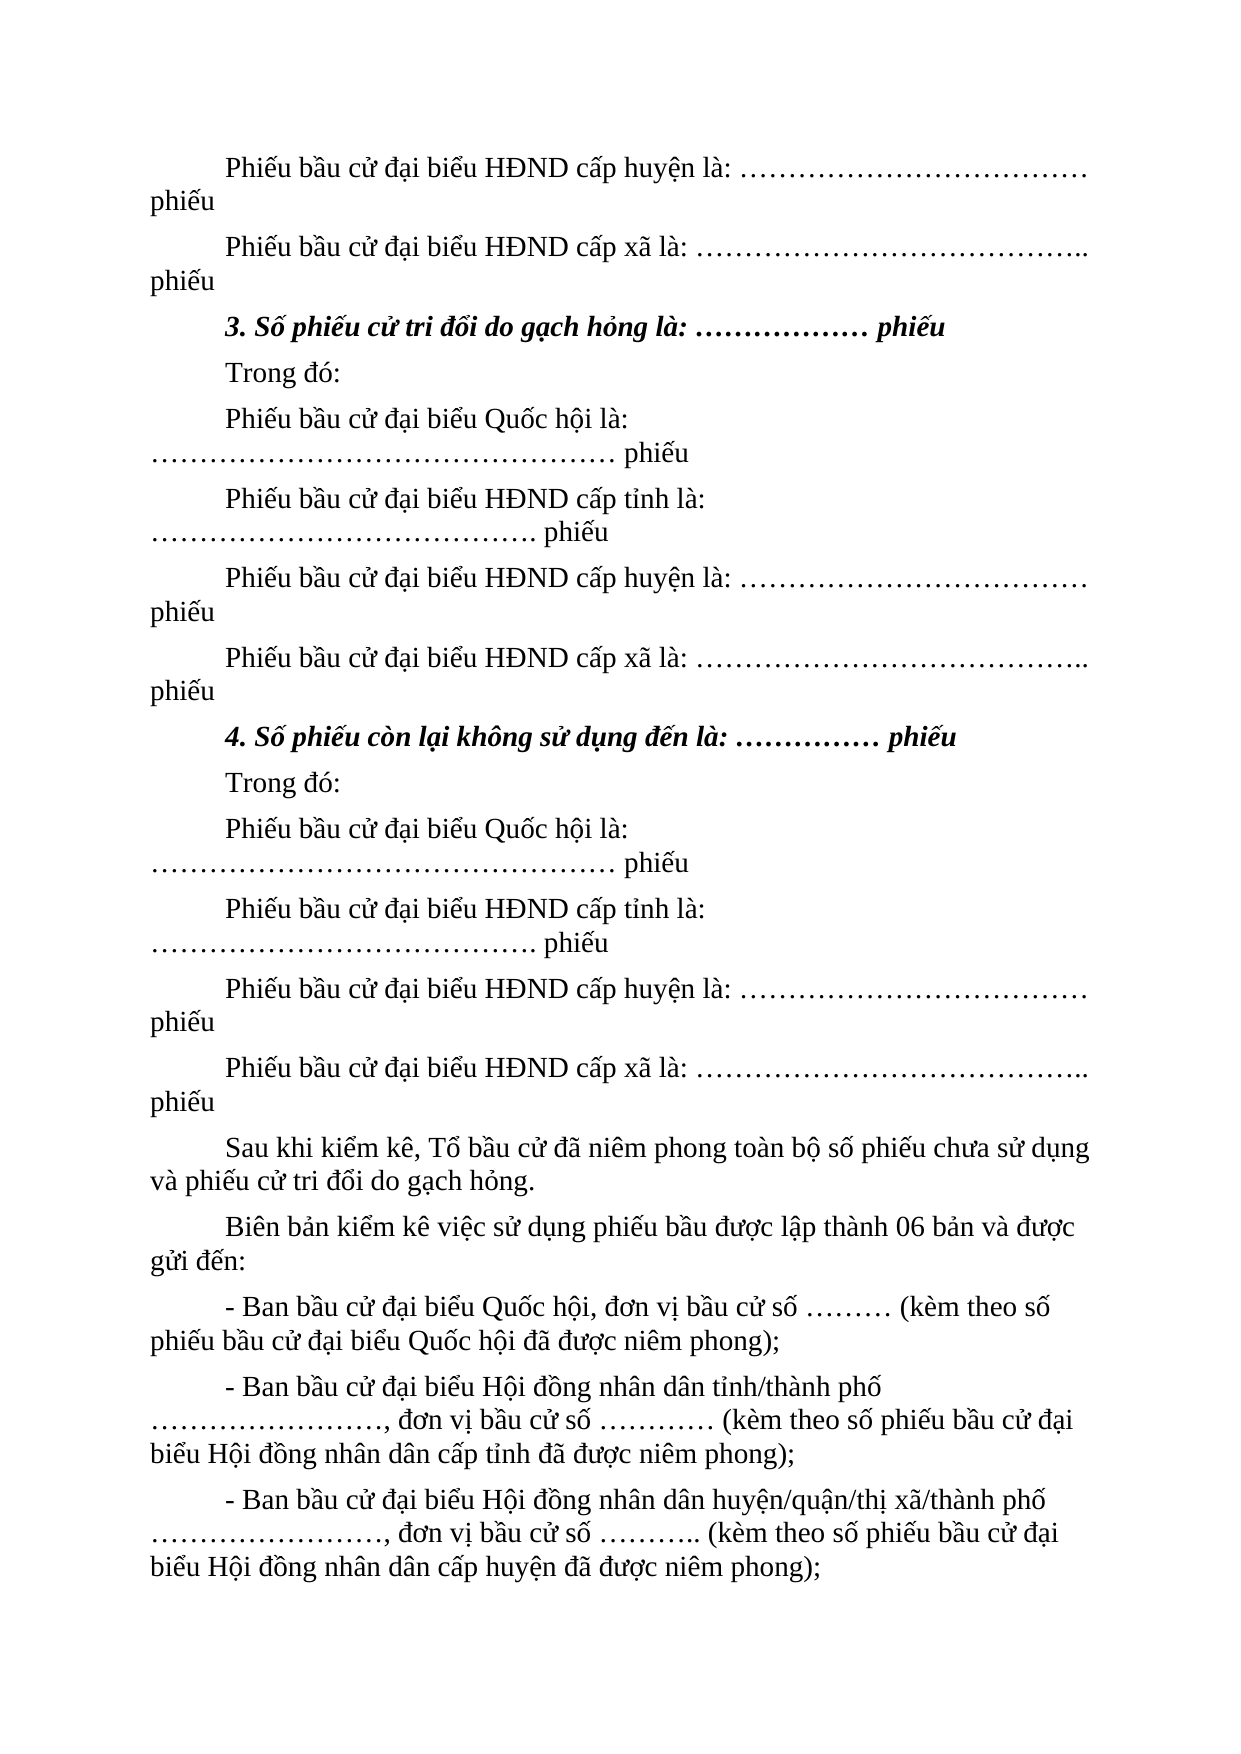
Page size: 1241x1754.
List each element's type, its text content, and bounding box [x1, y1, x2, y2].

text Sau khi kiểm kê, Tổ bầu cử đã niêm phong toàn bộ số phiếu chưa sử dụng và phiếu cử tri đổi do gạch hỏng. [150, 1130, 1090, 1197]
text Phiếu bầu cử đại biểu HĐND cấp huyện là: ……………………………… phiếu [150, 150, 1090, 217]
text Phiếu bầu cử đại biểu HĐND cấp xã là: ………………………………….. phiếu [150, 640, 1090, 707]
text Phiếu bầu cử đại biểu HĐND cấp xã là: ………………………………….. phiếu [150, 229, 1090, 297]
text 4. Số phiếu còn lại không sử dụng đến là: …………… phiếu [150, 719, 1090, 753]
text Phiếu bầu cử đại biểu HĐND cấp huyện là: ……………………………… phiếu [150, 560, 1090, 627]
text Phiếu bầu cử đại biểu HĐND cấp huyện là: ……………………………… phiếu [150, 971, 1090, 1038]
text Phiếu bầu cử đại biểu Quốc hội là: ………………………………………… phiếu [150, 401, 1090, 468]
text Biên bản kiểm kê việc sử dụng phiếu bầu được lập thành 06 bản và được gửi đến: [150, 1209, 1090, 1277]
text Phiếu bầu cử đại biểu HĐND cấp tỉnh là: …………………………………. phiếu [150, 891, 1090, 958]
text Trong đó: [150, 766, 1090, 799]
text - Ban bầu cử đại biểu Hội đồng nhân dân huyện/quận/thị xã/thành phố ……………………, đơn vị bầu cử số ……….. (kèm theo số phiếu bầu cử đại biểu Hội đồng nhân dân cấp huyện đã được niêm phong); [150, 1482, 1090, 1582]
text Trong đó: [150, 355, 1090, 389]
text Phiếu bầu cử đại biểu HĐND cấp tỉnh là: …………………………………. phiếu [150, 481, 1090, 548]
text Phiếu bầu cử đại biểu HĐND cấp xã là: ………………………………….. phiếu [150, 1050, 1090, 1117]
text Phiếu bầu cử đại biểu Quốc hội là: ………………………………………… phiếu [150, 812, 1090, 879]
text 3. Số phiếu cử tri đổi do gạch hỏng là: ……………… phiếu [150, 309, 1090, 343]
text - Ban bầu cử đại biểu Quốc hội, đơn vị bầu cử số ……… (kèm theo số phiếu bầu cử đại biểu Quốc hội đã được niêm phong); [150, 1289, 1090, 1356]
text - Ban bầu cử đại biểu Hội đồng nhân dân tỉnh/thành phố ……………………, đơn vị bầu cử số ………… (kèm theo số phiếu bầu cử đại biểu Hội đồng nhân dân cấp tỉnh đã được niêm phong); [150, 1369, 1090, 1469]
